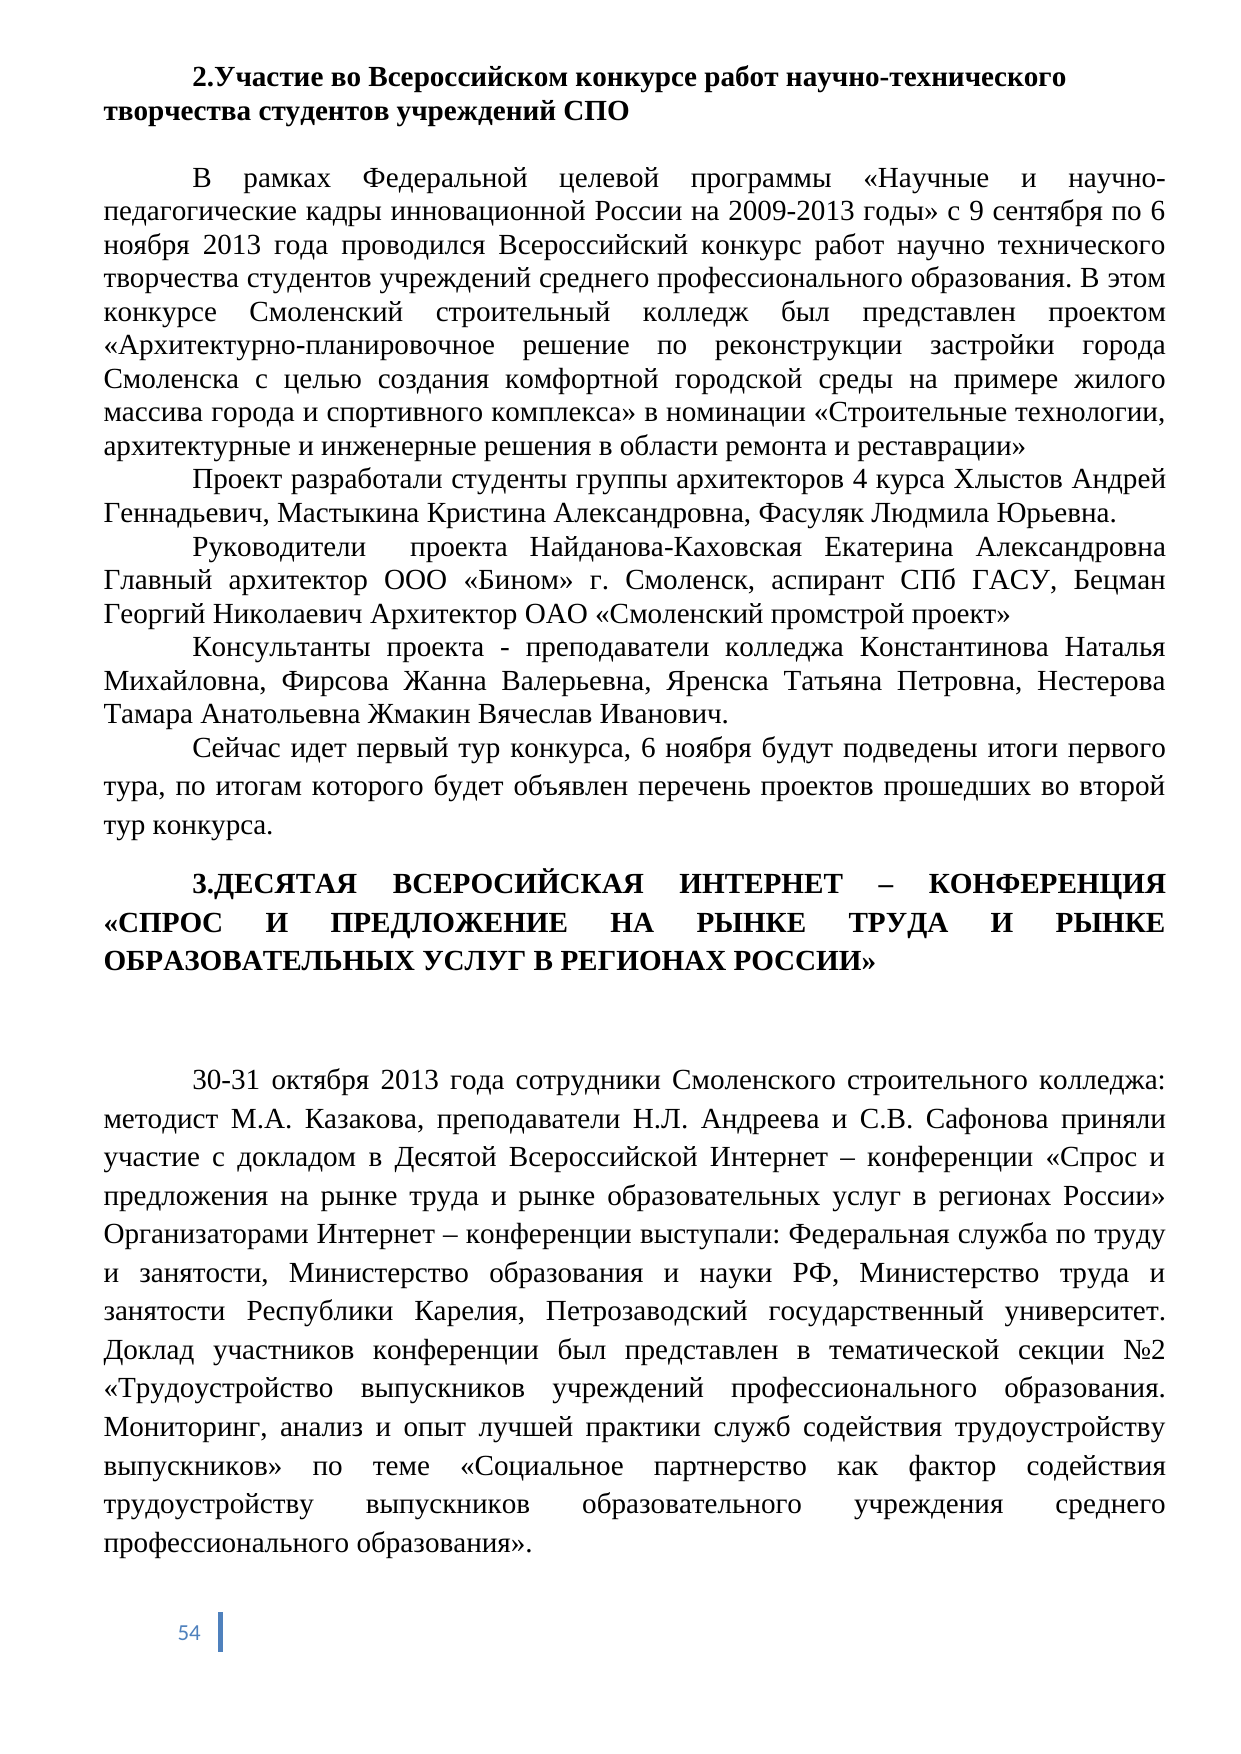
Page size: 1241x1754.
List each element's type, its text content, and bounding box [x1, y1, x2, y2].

text В рамках Федеральной целевой программы «Научные и научно-педагогические кадры инновационной России на 2009-2013 годы» с 9 сентября по 6 ноября 2013 года проводился Всероссийский конкурс работ научно технического творчества студентов учреждений среднего профессионального образования. В этом конкурсе Смоленский строительный колледж был представлен проектом «Архитектурно-планировочное решение по реконструкции застройки города Смоленска с целью создания комфортной городской среды на примере жилого массива города и спортивного комплекса» в номинации «Строительные технологии, архитектурные и инженерные решения в области ремонта и реставрации» [103, 160, 1167, 462]
text 2.Участие во Всероссийском конкурсе работ научно-технического творчества студентов учреждений СПО [103, 59, 1167, 126]
text 3.ДЕСЯТАЯ ВСЕРОСИЙСКАЯ ИНТЕРНЕТ – КОНФЕРЕНЦИЯ «СПРОС И ПРЕДЛОЖЕНИЕ НА РЫНКЕ ТРУДА И РЫНКЕ ОБРАЗОВАТЕЛЬНЫХ УСЛУГ В РЕГИОНАХ РОССИИ» [103, 866, 1167, 977]
text 30-31 октября 2013 года сотрудники Смоленского строительного колледжа: методист М.А. Казакова, преподаватели Н.Л. Андреева и С.В. Сафонова приняли участие с докладом в Десятой Всероссийской Интернет – конференции «Спрос и предложения на рынке труда и рынке образовательных услуг в регионах России» Организаторами Интернет – конференции выступали: Федеральная служба по труду и занятости, Министерство образования и науки РФ, Министерство труда и занятости Республики Карелия, Петрозаводский государственный университет. Доклад участников конференции был представлен в тематической секции №2 «Трудоустройство выпускников учреждений профессионального образования. Мониторинг, анализ и опыт лучшей практики служб содействия трудоустройству выпускников» по теме «Социальное партнерство как фактор содействия трудоустройству выпускников образовательного учреждения среднего профессионального образования». [103, 1062, 1167, 1558]
text Проект разработали студенты группы архитекторов 4 курса Хлыстов Андрей Геннадьевич, Мастыкина Кристина Александровна, Фасуляк Людмила Юрьевна. [103, 462, 1167, 529]
text Сейчас идет первый тур конкурса, 6 ноября будут подведены итоги первого тура, по итогам которого будет объявлен перечень проектов прошедших во второй тур конкурса. [103, 730, 1167, 841]
text Консультанты проекта - преподаватели колледжа Константинова Наталья Михайловна, Фирсова Жанна Валерьевна, Яренска Татьяна Петровна, Нестерова Тамара Анатольевна Жмакин Вячеслав Иванович. [103, 629, 1167, 730]
text Руководители проекта Найданова-Каховская Екатерина Александровна Главный архитектор ООО «Бином» г. Смоленск, аспирант СПб ГАСУ, Бецман Георгий Николаевич Архитектор ОАО «Смоленский промстрой проект» [103, 529, 1167, 629]
